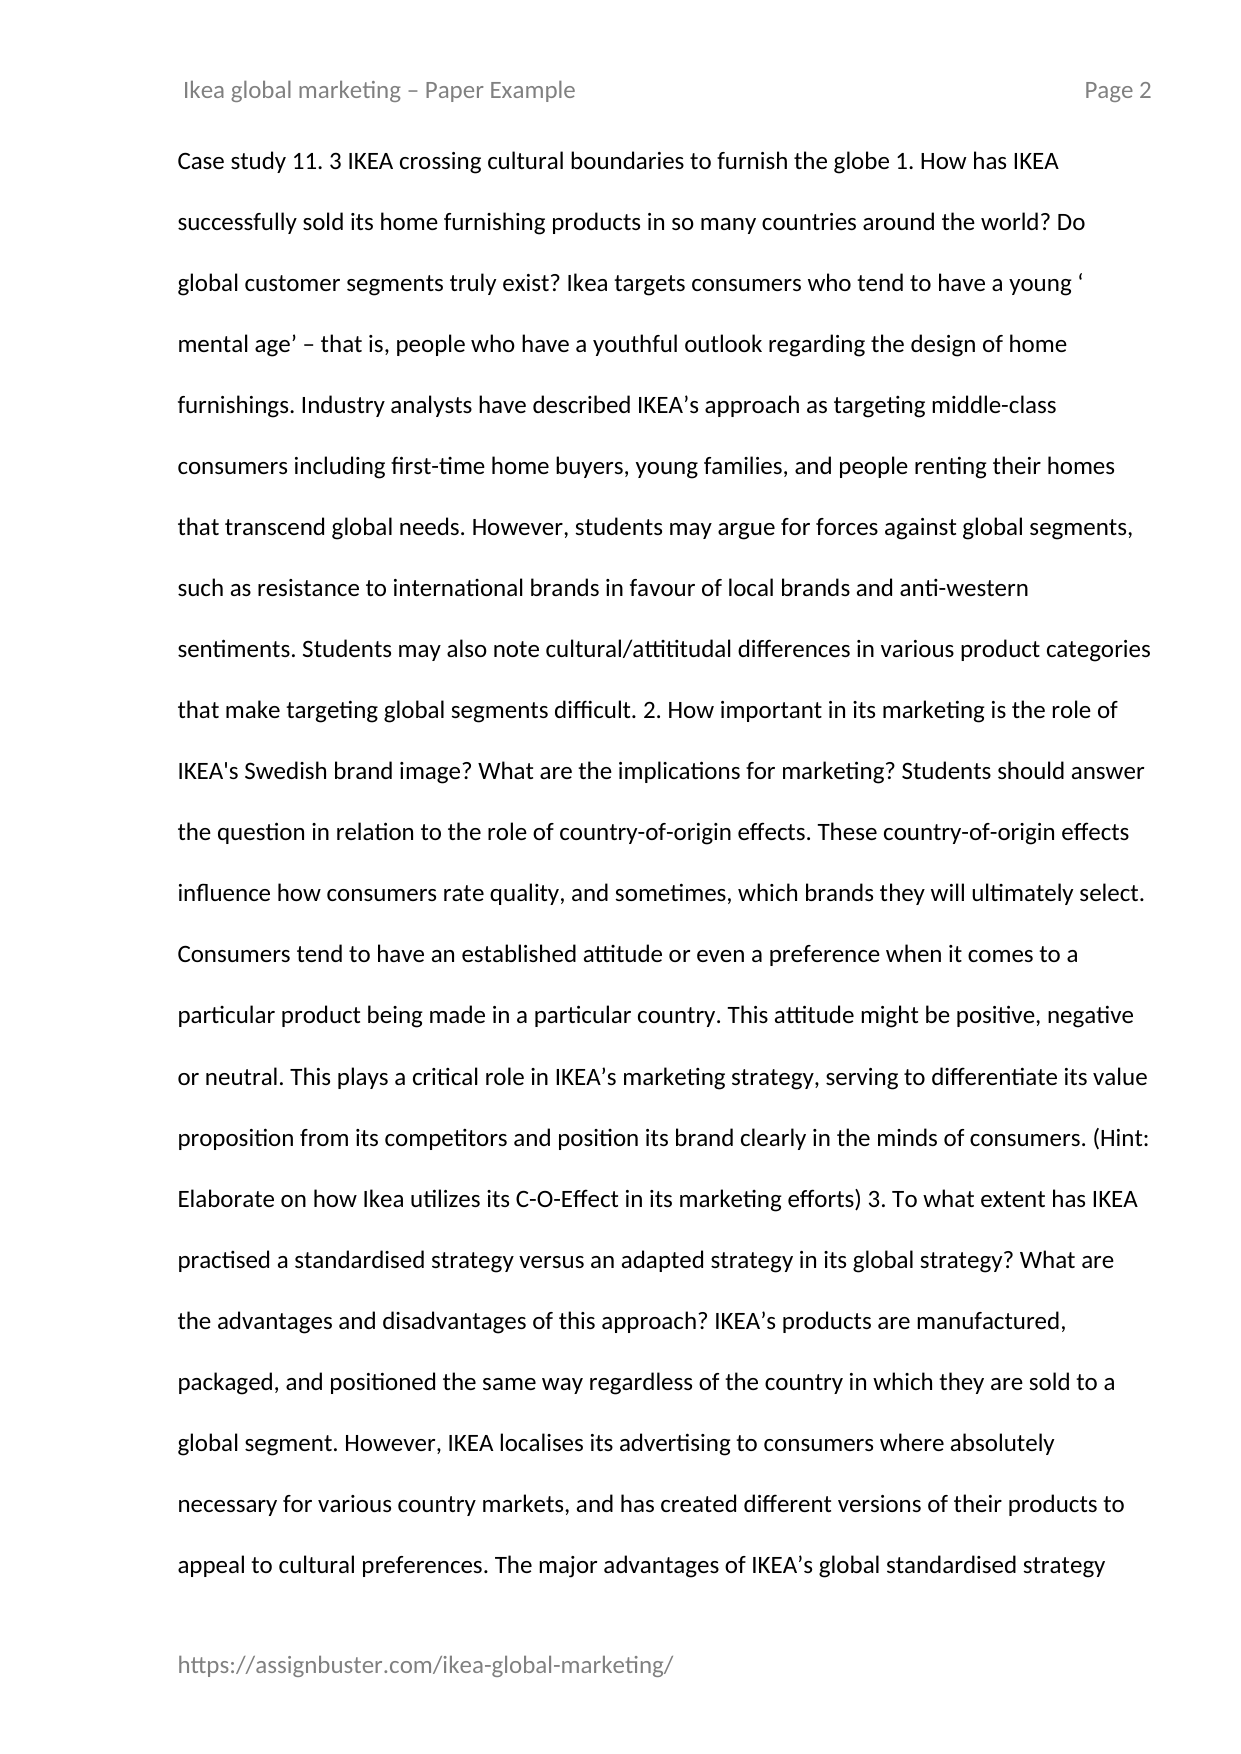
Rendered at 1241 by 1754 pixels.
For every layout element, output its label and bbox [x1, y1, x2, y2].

text [177, 145, 1152, 1579]
